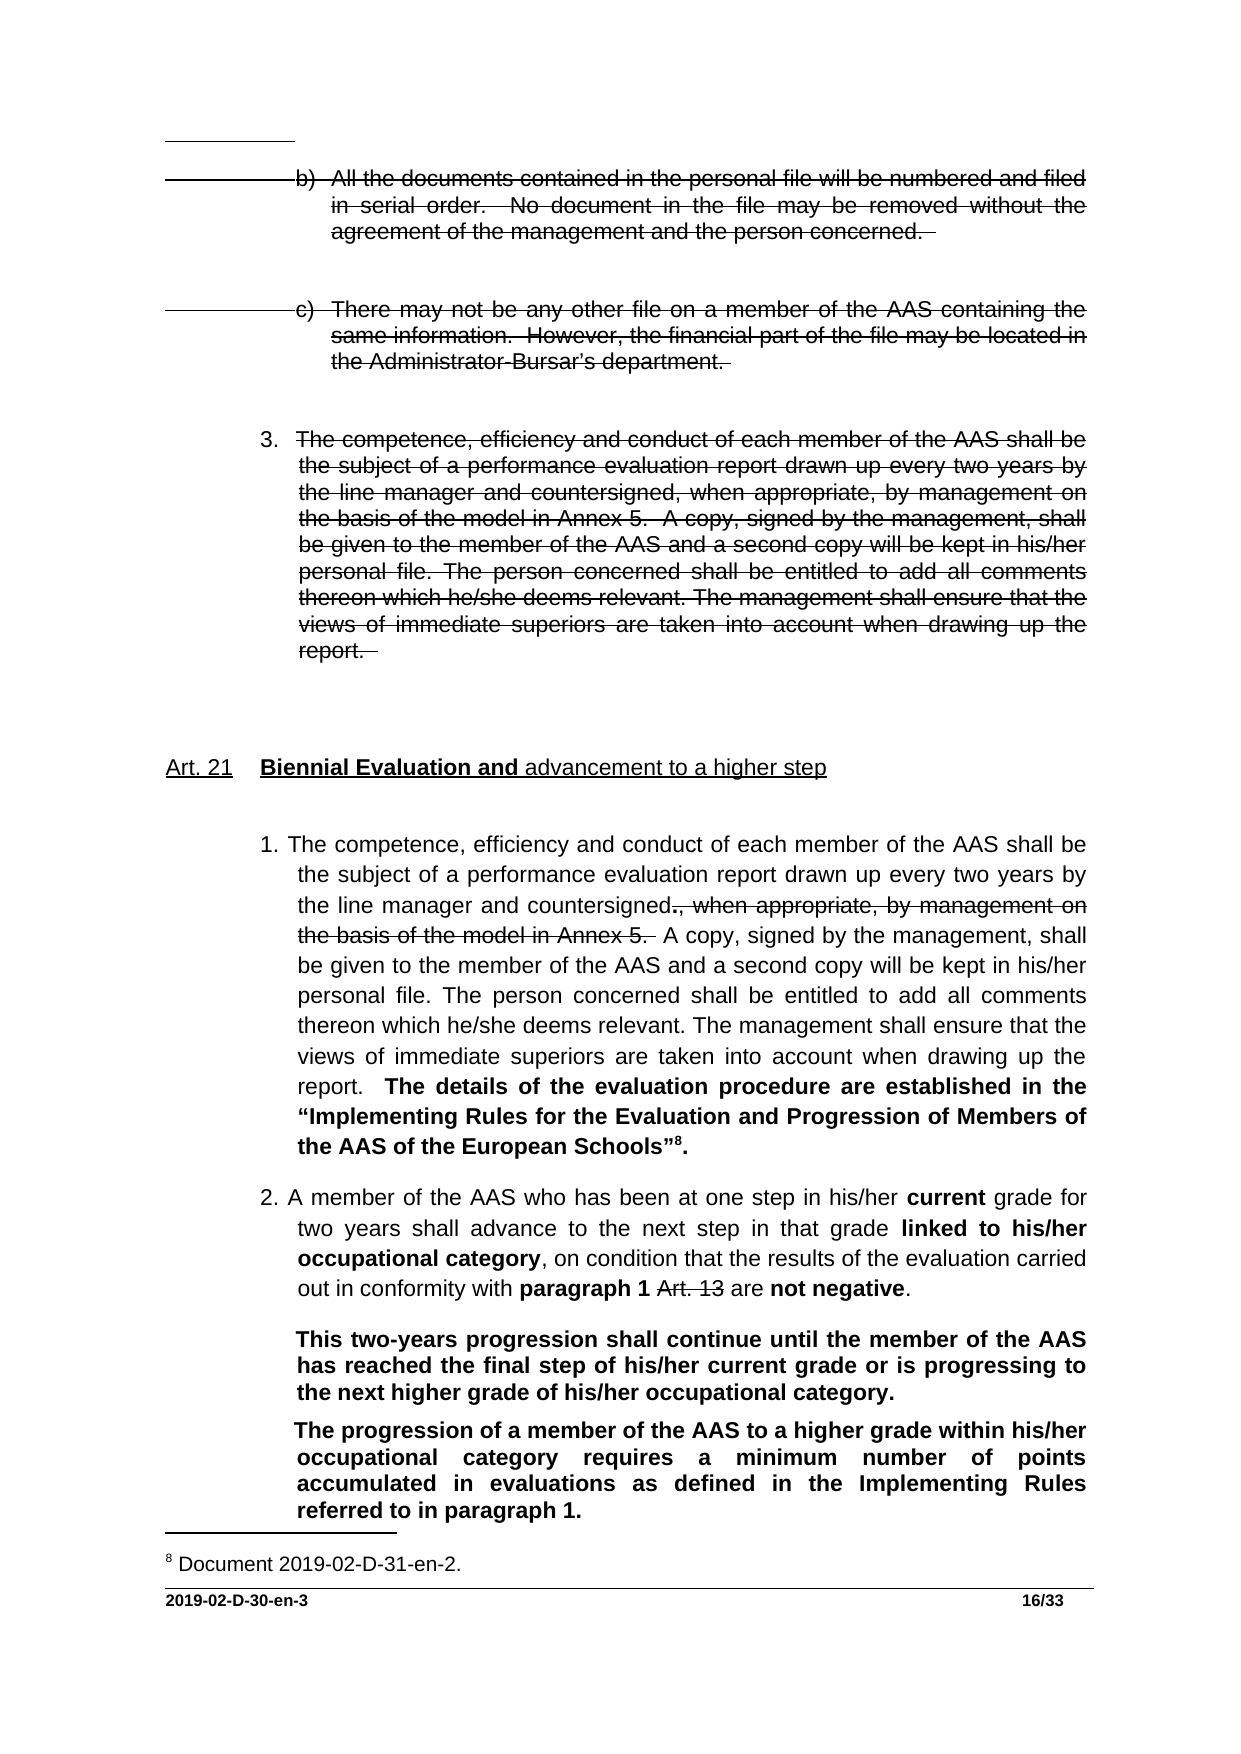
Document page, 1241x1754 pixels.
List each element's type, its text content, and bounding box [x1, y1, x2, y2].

text c) There may not be any other file on a member of the AAS containing the same information. However, the financial part of the file may be located in the Administrator-Bursar’s department. [165, 296, 1087, 310]
text This two-years progression shall continue until the member of the AAS has reached the final step of his/her current grade or is progressing to the next higher grade of his/her occupational category. [202, 1326, 1087, 1405]
text The progression of a member of the AAS to a higher grade within his/her occupational category requires a minimum number of points accumulated in evaluations as defined in the Implementing Rules referred to in paragraph 1. [202, 1417, 1087, 1523]
text Art. 21 Biennial Evaluation and advancement to a higher step [165, 753, 1087, 780]
text b) All the documents contained in the personal file will be numbered and filed in serial order. No document in the file may be removed without the agreement of the management and the person concerned. [165, 165, 1087, 244]
text 3. The competence, efficiency and conduct of each member of the shall be the subject of a performance evaluation report drawn up every two years by the line manager and countersigned, when appropriate, by management on the basis of the model in Annex 5. A copy, signed by the management, shall be given to the member of the and a second copy will be kept in his/her personal file. The person concerned shall be entitled to add all comments thereon which he/she deems relevant. The management shall ensure that the views of immediate superiors are taken into account when drawing up the report. [204, 426, 1087, 663]
text c) There may not be any other file on a member of the AAS containing the same information. However, the financial part of the file may be located in the Administrator-Bursar’s department. [165, 311, 1087, 375]
list The competence, efficiency and conduct of each member of the AAS shall be the subject of a performance evaluation report drawn up every two years by the line manager and countersigned., when appropriate, by management on the basis of the model in Annex 5. A copy, signed by the management, shall be given to the member of the AAS and a second copy will be kept in his/her personal file. The person concerned shall be entitled to add all comments thereon which he/she deems relevant. The management shall ensure that the views of immediate superiors are taken into account when drawing up the report. The details of the evaluation procedure are established in the “Implementing Rules for the Evaluation and Progression of Members of the AAS of the European Schools”. [260, 831, 1087, 1159]
list A member of the AAS who has been at one step in his/her current grade for two years shall advance to the next step in that grade linked to his/her occupational category, on condition that the results of the evaluation carried out in conformity with paragraph 1 Art. 13 are not negative. [260, 1184, 1087, 1301]
